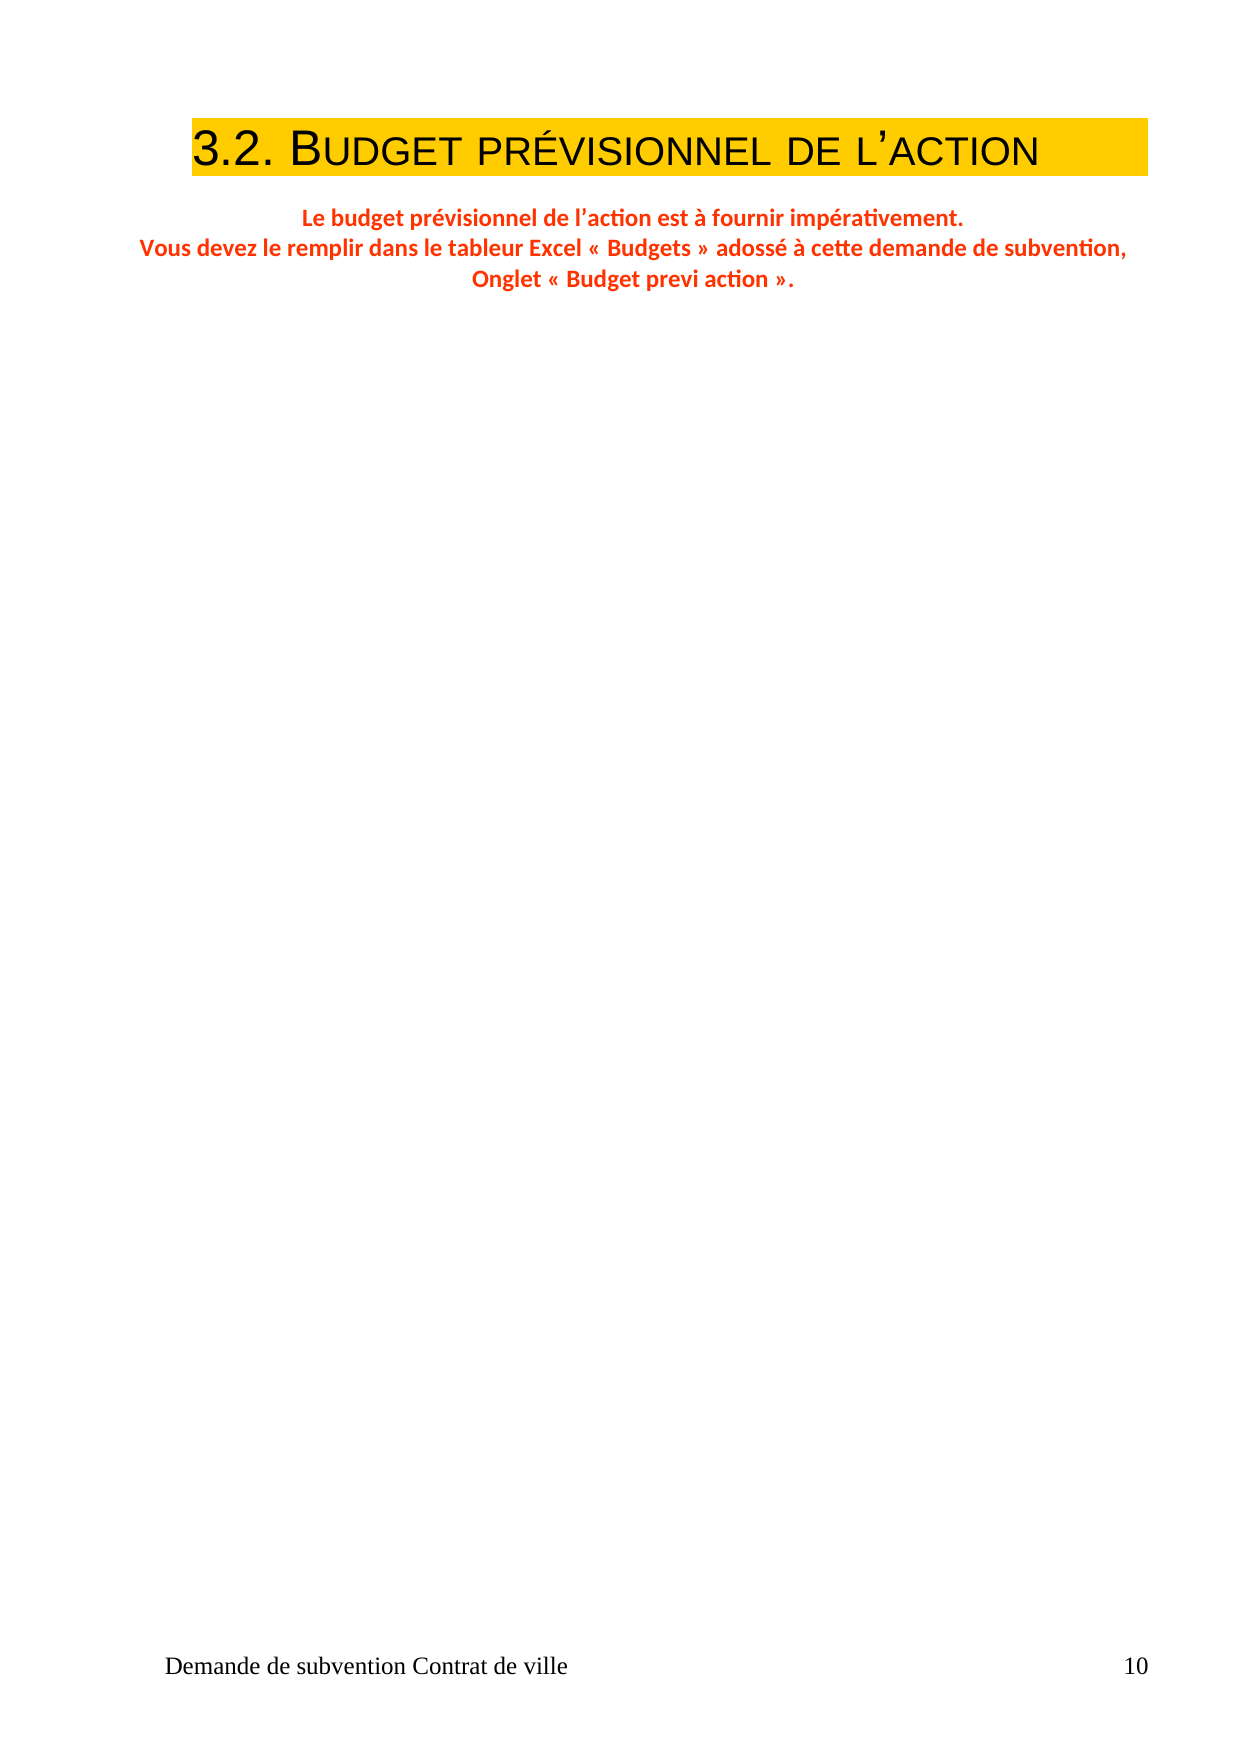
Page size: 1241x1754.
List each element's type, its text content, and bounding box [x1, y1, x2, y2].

text Le budget prévisionnel de l’action est à fournir impérativement. [118, 202, 1148, 232]
text Vous devez le remplir dans le tableur Excel « Budgets » adossé à cette demande de subvention, Onglet « Budget previ action ». [118, 232, 1148, 293]
text 3.2. Budget prévisionnel de l’action [192, 118, 1148, 176]
